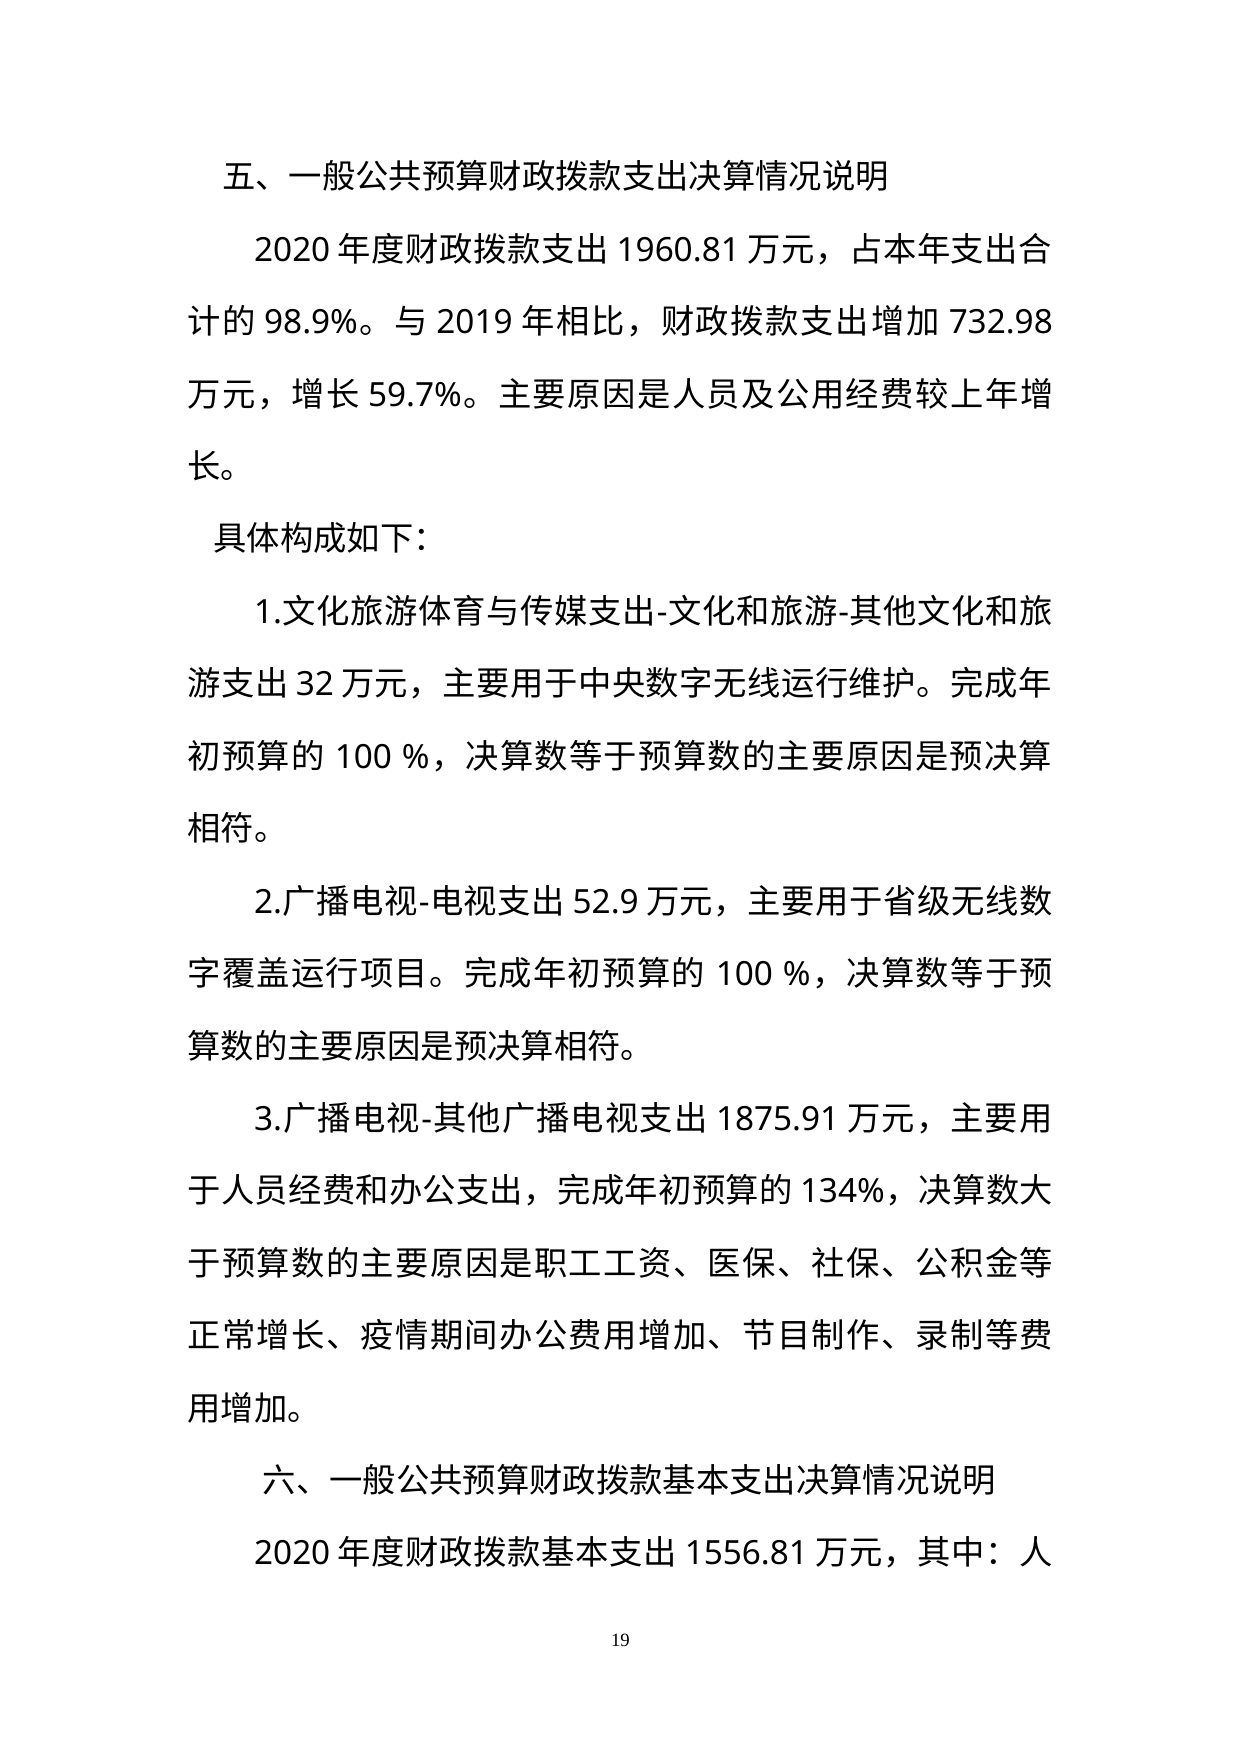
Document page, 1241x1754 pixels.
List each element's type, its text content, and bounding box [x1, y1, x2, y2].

text 3.广播电视-其他广播电视支出1875.91万元，主要用于人员经费和办公支出，完成年初预算的134%，决算数大于预算数的主要原因是职工工资、医保、社保、公积金等正常增长、疫情期间办公费用增加、节目制作、录制等费用增加。 [187, 1092, 1053, 1429]
text 1.文化旅游体育与传媒支出-文化和旅游-其他文化和旅游支出32万元，主要用于中央数字无线运行维护。完成年初预算的 100 %，决算数等于预算数的主要原因是预决算相符。 [187, 584, 1053, 850]
text 六、一般公共预算财政拨款基本支出决算情况说明 [187, 1453, 1053, 1502]
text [187, 1526, 1053, 1574]
text 2.广播电视-电视支出52.9万元，主要用于省级无线数字覆盖运行项目。完成年初预算的 100 %，决算数等于预算数的主要原因是预决算相符。 [187, 874, 1053, 1068]
text 2020年度财政拨款支出1960.81万元，占本年支出合计的98.9%。与2019年相比，财政拨款支出增加732.98万元，增长59.7%。主要原因是人员及公用经费较上年增长。 [187, 222, 1053, 488]
text 五、一般公共预算财政拨款支出决算情况说明 [187, 150, 1053, 198]
text 具体构成如下： [187, 512, 1053, 560]
